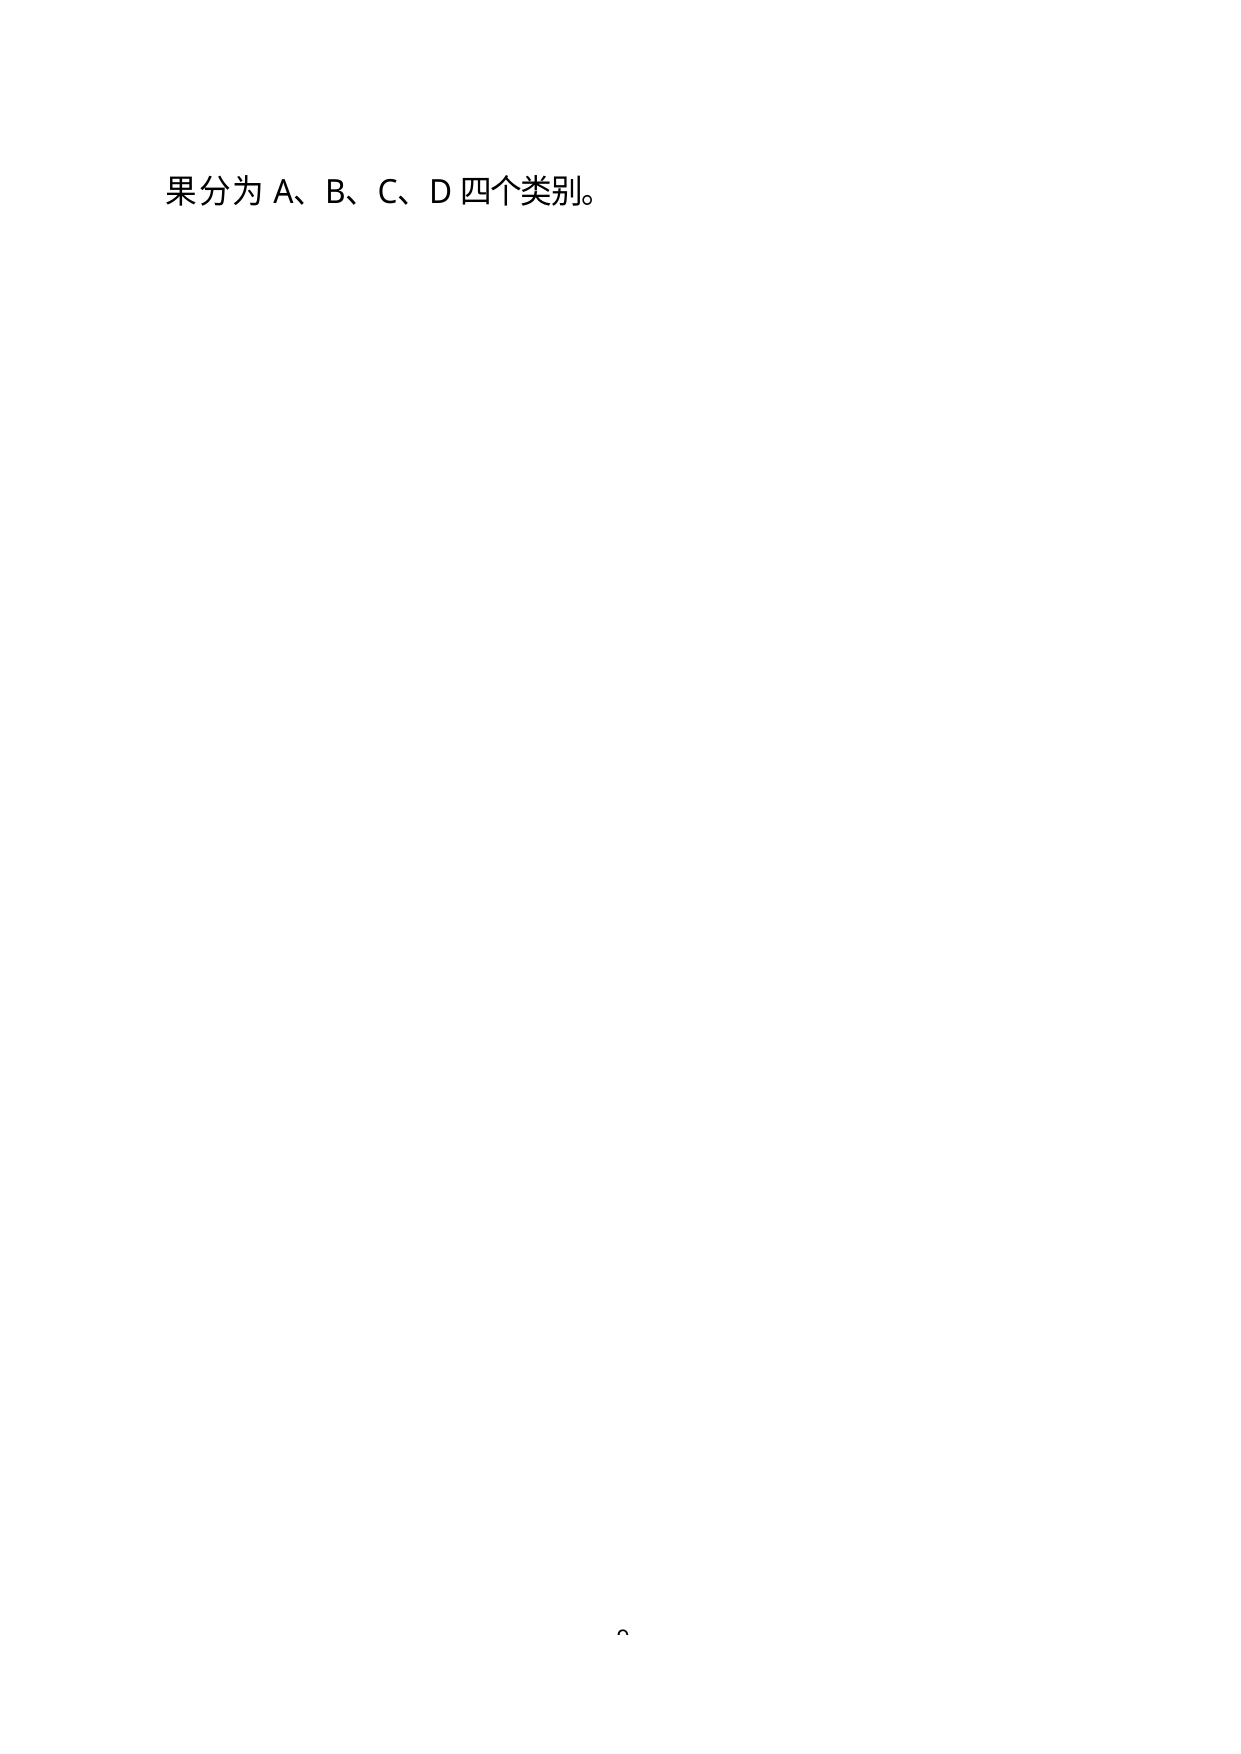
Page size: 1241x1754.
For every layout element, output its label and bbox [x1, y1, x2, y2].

list [165, 164, 1075, 213]
